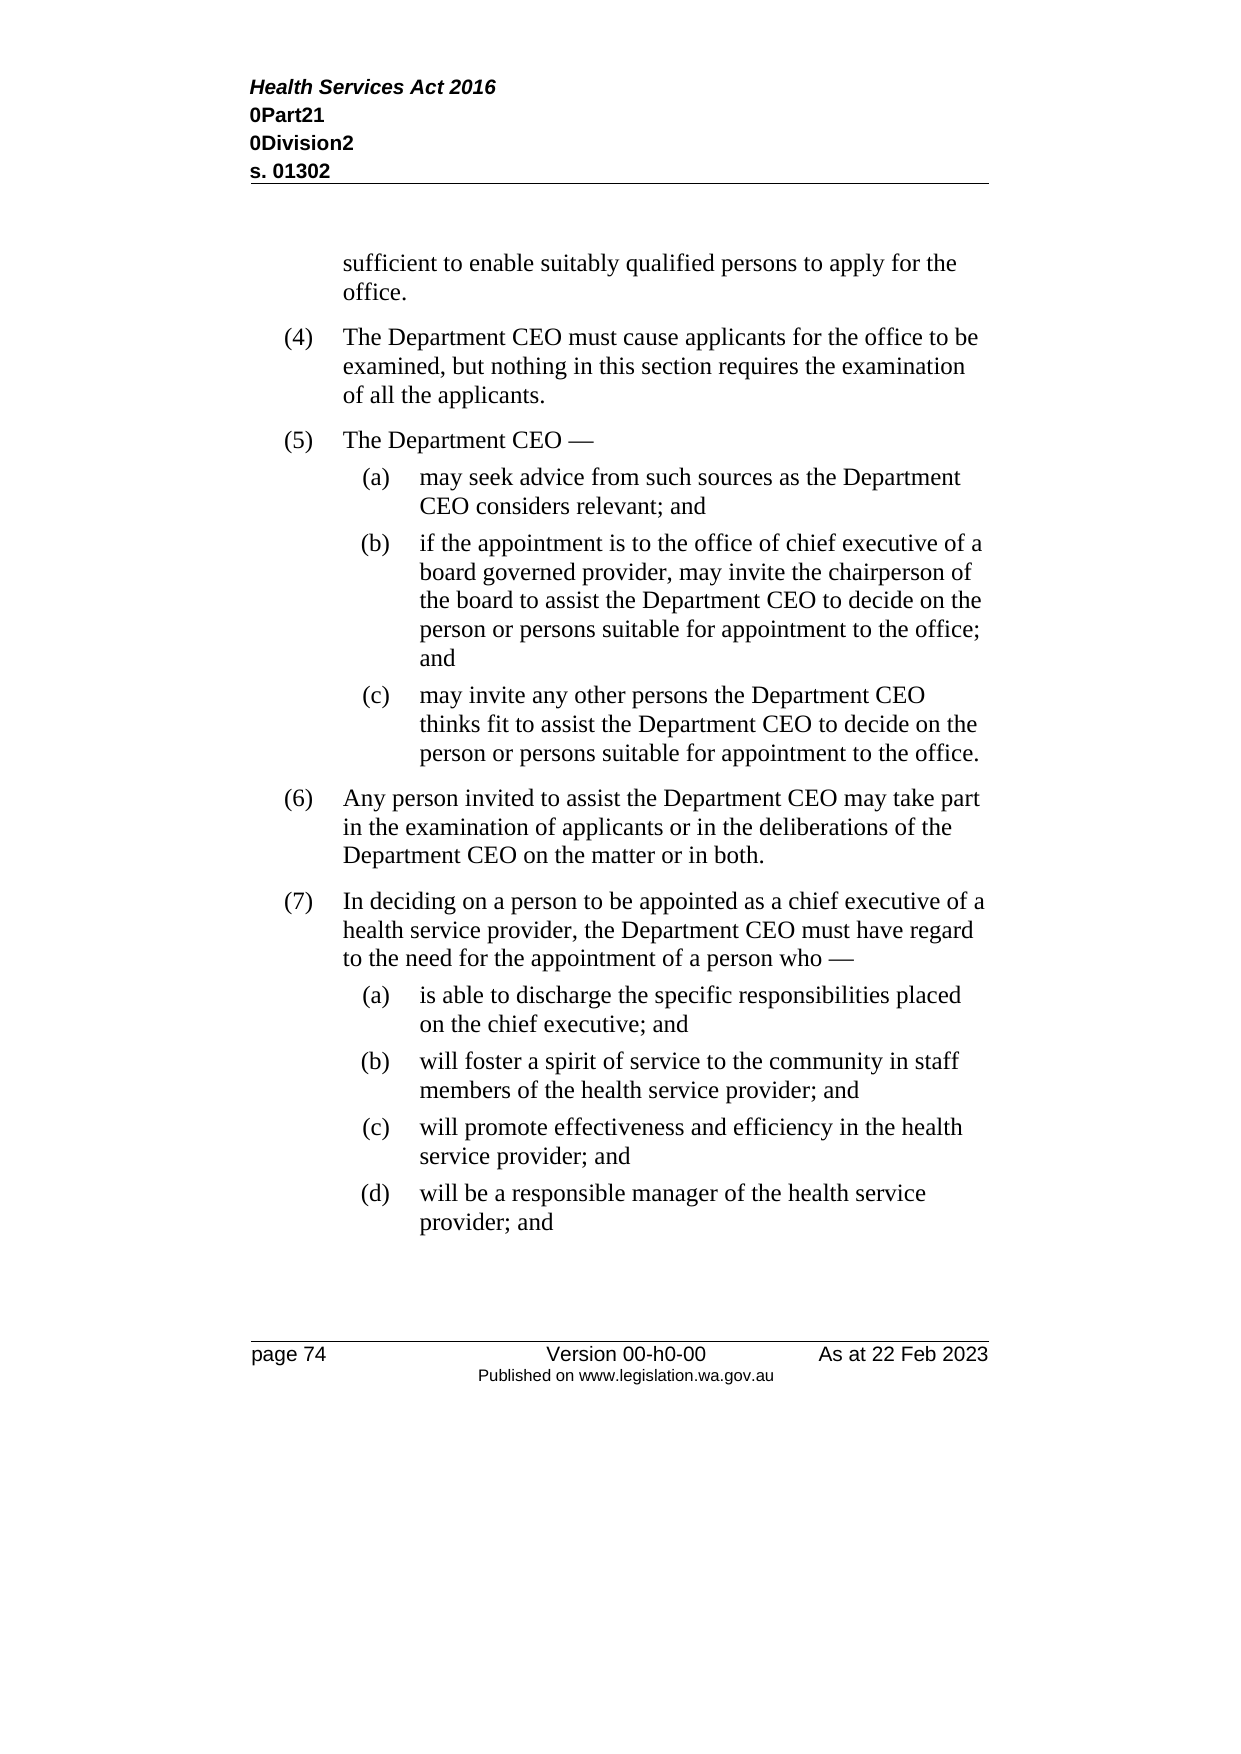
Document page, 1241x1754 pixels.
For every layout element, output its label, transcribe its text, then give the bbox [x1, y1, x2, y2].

text (c) will promote effectiveness and efficiency in the health service provider; and [251, 1112, 989, 1170]
text (d) will be a responsible manager of the health service provider; and [251, 1178, 989, 1236]
text (6) Any person invited to assist the Department CEO may take part in the examination of applicants or in the deliberations of the Department CEO on the matter or in both. [251, 783, 989, 869]
text (a) may seek advice from such sources as the Department CEO considers relevant; and [251, 462, 989, 520]
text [251, 248, 989, 306]
text (4) The Department CEO must cause applicants for the office to be examined, but nothing in this section requires the examination of all the applicants. [251, 322, 989, 408]
text (c) may invite any other persons the Department CEO thinks fit to assist the Department CEO to decide on the person or persons suitable for appointment to the office. [251, 680, 989, 766]
text (b) will foster a spirit of service to the community in staff members of the health service provider; and [251, 1046, 989, 1104]
text (7) In deciding on a person to be appointed as a chief executive of a health service provider, the Department CEO must have regard to the need for the appointment of a person who — [251, 886, 989, 972]
text (5) The Department CEO — [251, 425, 989, 454]
text (b) if the appointment is to the office of chief executive of a board governed provider, may invite the chairperson of the board to assist the Department CEO to decide on the person or persons suitable for appointment to the office; and [251, 528, 989, 672]
text (a) is able to discharge the specific responsibilities placed on the chief executive; and [251, 981, 989, 1038]
